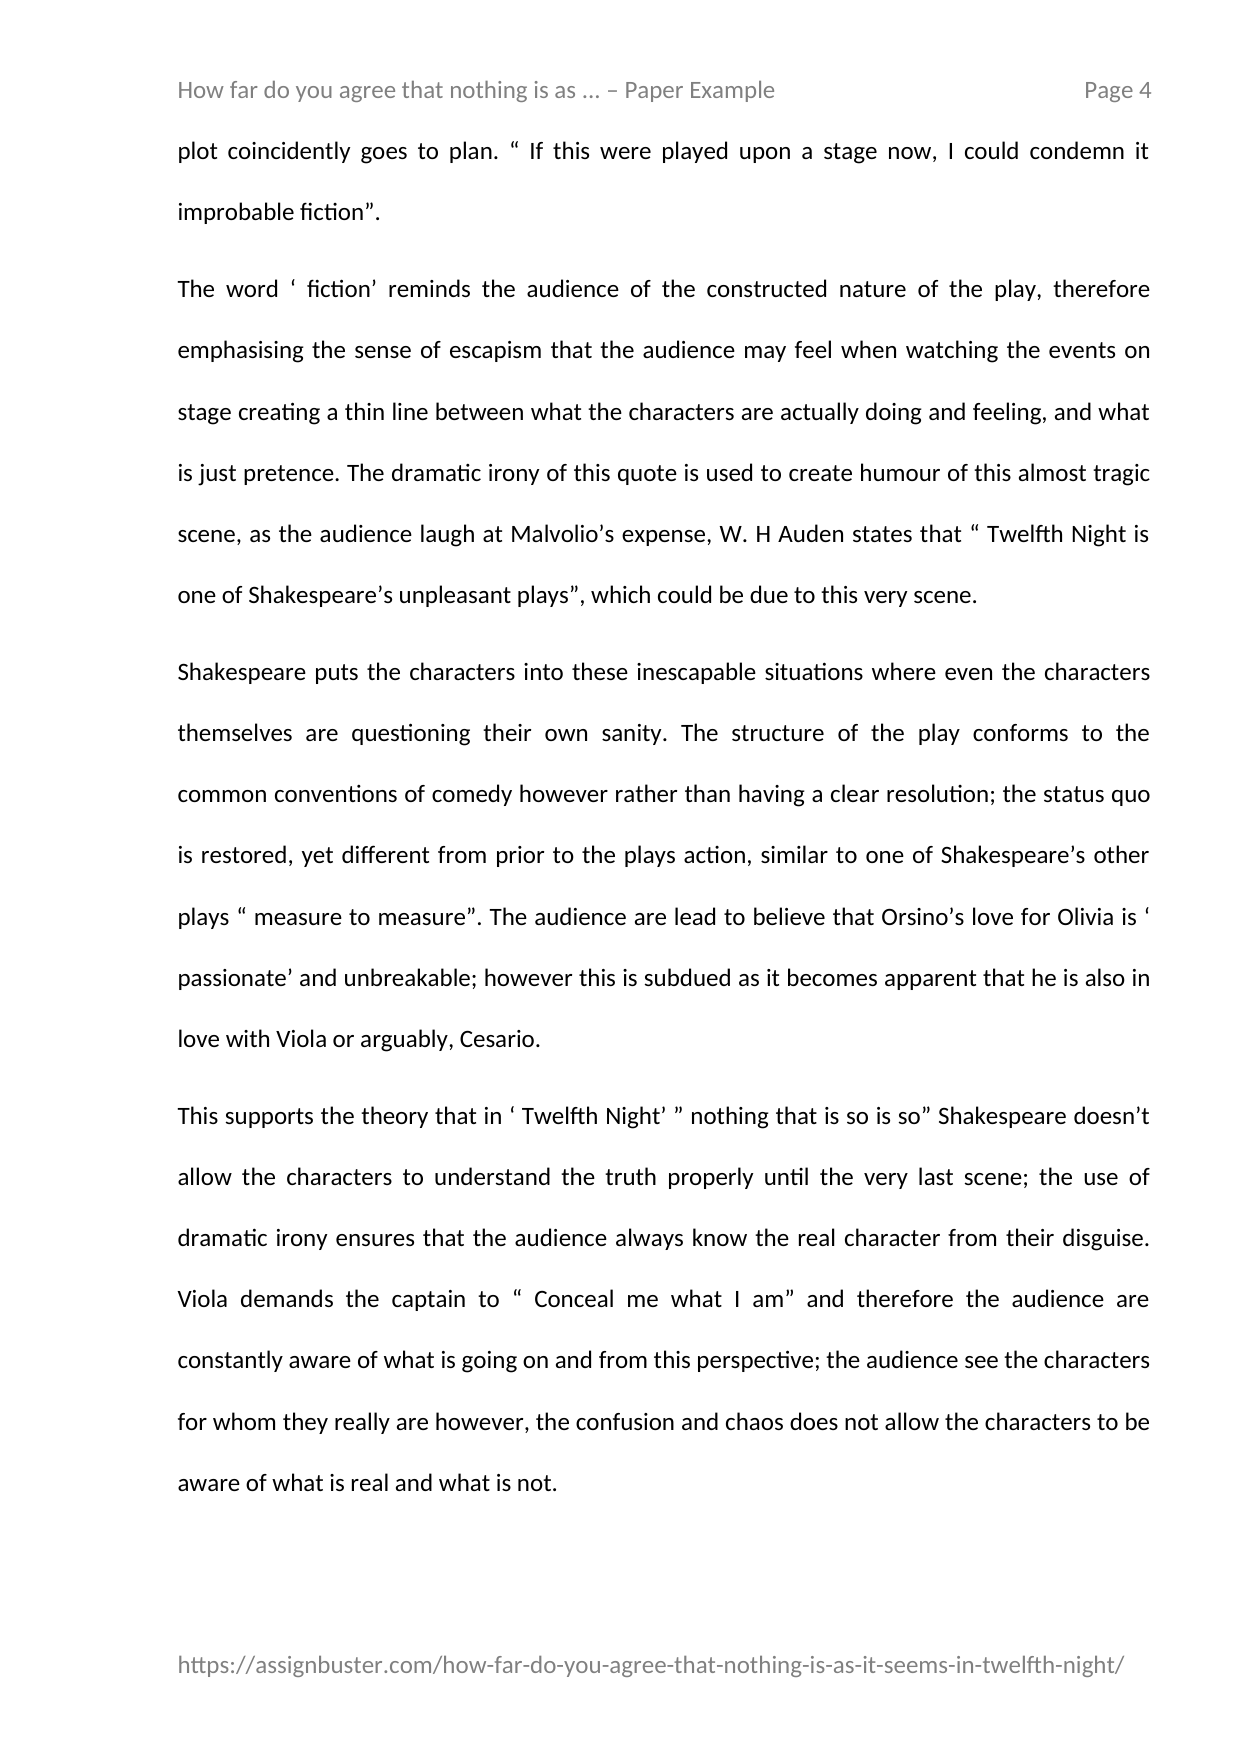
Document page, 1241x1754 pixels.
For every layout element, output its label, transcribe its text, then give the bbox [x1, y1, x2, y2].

text The word ‘ fiction’ reminds the audience of the constructed nature of the play, therefore emphasising the sense of escapism that the audience may feel when watching the events on stage creating a thin line between what the characters are actually doing and feeling, and what is just pretence. The dramatic irony of this quote is used to create humour of this almost tragic scene, as the audience laugh at Malvolio’s expense, W. H Auden states that “ Twelfth Night is one of Shakespeare’s unpleasant plays”, which could be due to this very scene. [177, 273, 1152, 609]
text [177, 135, 1152, 226]
text Shakespeare puts the characters into these inescapable situations where even the characters themselves are questioning their own sanity. The structure of the play conforms to the common conventions of comedy however rather than having a clear resolution; the status quo is restored, yet different from prior to the plays action, similar to one of Shakespeare’s other plays “ measure to measure”. The audience are lead to believe that Orsino’s love for Olivia is ‘ passionate’ and unbreakable; however this is subdued as it becomes apparent that he is also in love with Viola or arguably, Cesario. [177, 656, 1152, 1053]
text This supports the theory that in ‘ Twelfth Night’ ” nothing that is so is so” Shakespeare doesn’t allow the characters to understand the truth properly until the very last scene; the use of dramatic irony ensures that the audience always know the real character from their disguise. Viola demands the captain to “ Conceal me what I am” and therefore the audience are constantly aware of what is going on and from this perspective; the audience see the characters for whom they really are however, the confusion and chaos does not allow the characters to be aware of what is real and what is not. [177, 1100, 1152, 1497]
